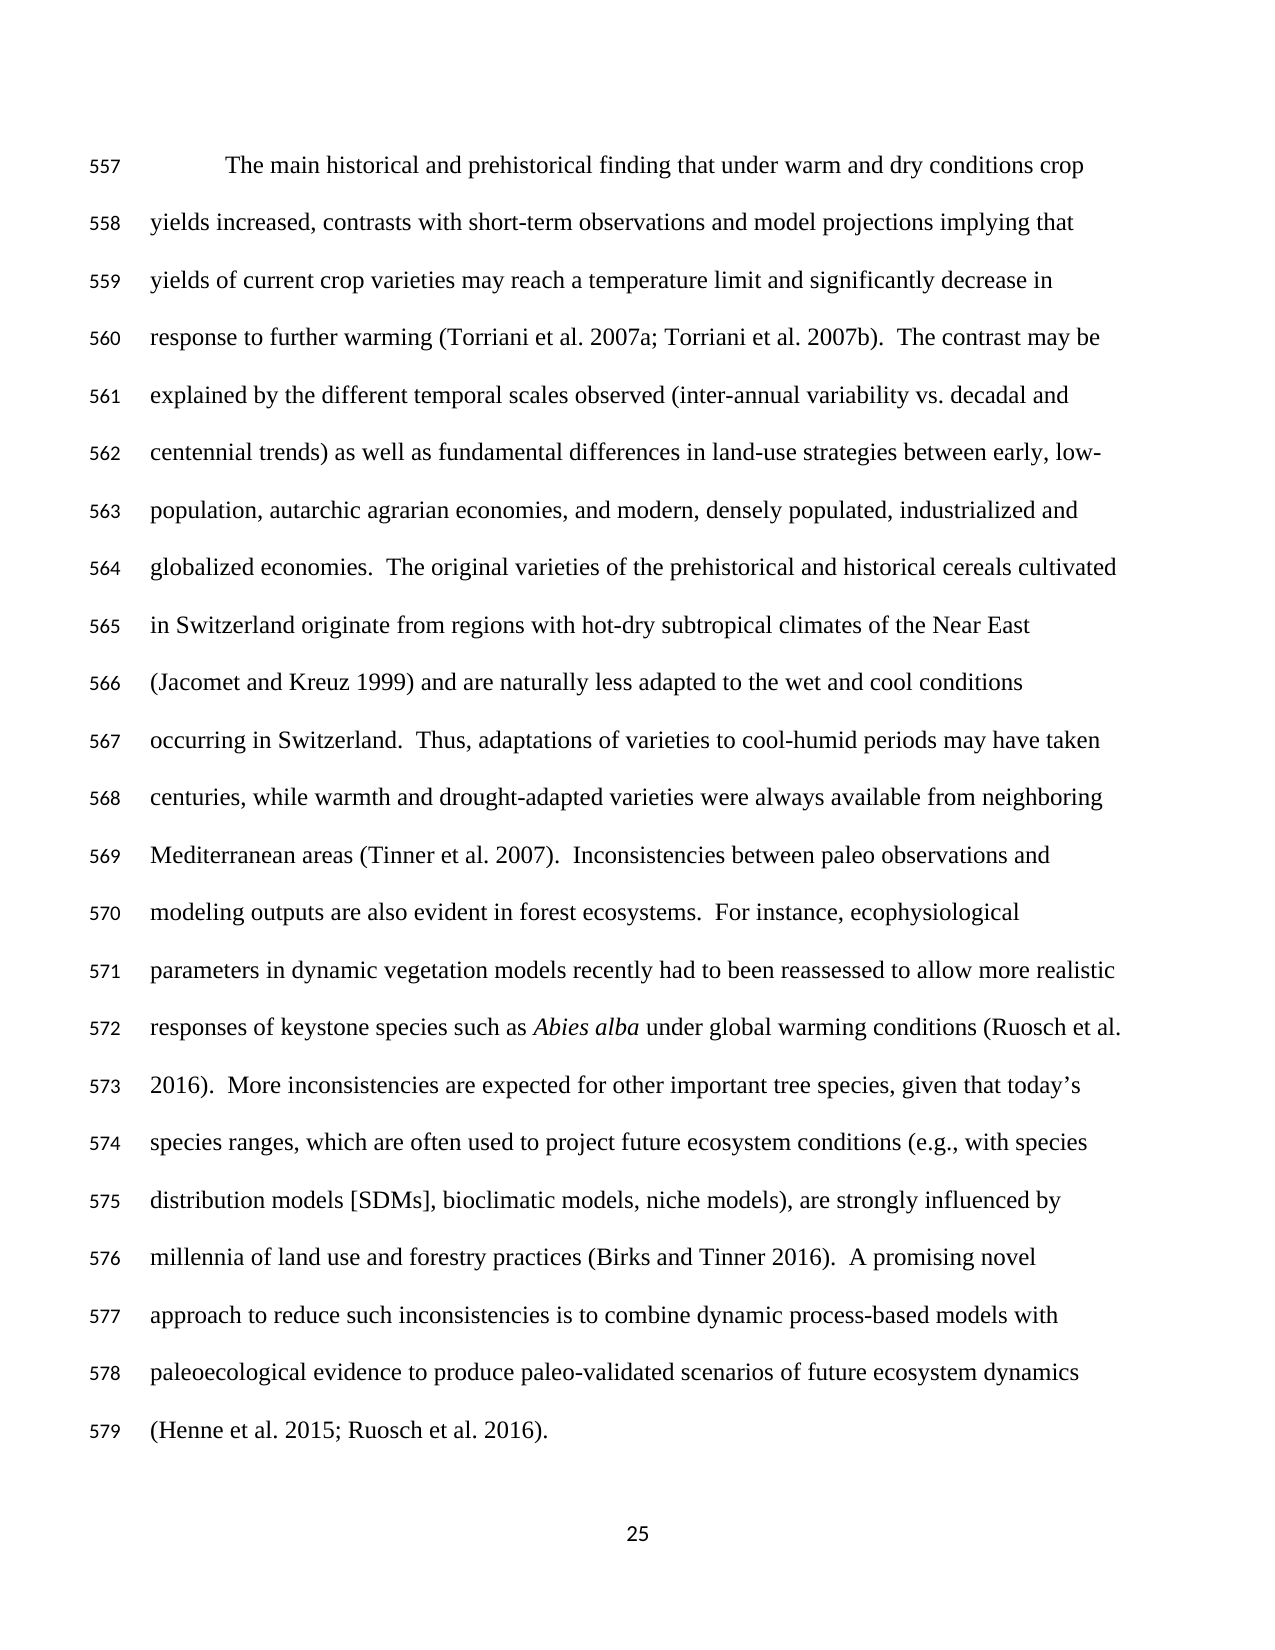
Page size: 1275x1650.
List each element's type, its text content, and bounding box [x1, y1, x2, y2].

text The main historical and prehistorical finding that under warm and dry conditions crop yields increased, contrasts with short-term observations and model projections implying that yields of current crop varieties may reach a temperature limit and significantly decrease in response to further warming (Torriani et al. 2007a; Torriani et al. 2007b). The contrast may be explained by the different temporal scales observed (inter-annual variability vs. decadal and centennial trends) as well as fundamental differences in land-use strategies between early, low-population, autarchic agrarian economies, and modern, densely populated, industrialized and globalized economies. The original varieties of the prehistorical and historical cereals cultivated in Switzerland originate from regions with hot-dry subtropical climates of the Near East (Jacomet and Kreuz 1999) and are naturally less adapted to the wet and cool conditions occurring in Switzerland. Thus, adaptations of varieties to cool-humid periods may have taken centuries, while warmth and drought-adapted varieties were always available from neighboring Mediterranean areas (Tinner et al. 2007). Inconsistencies between paleo observations and modeling outputs are also evident in forest ecosystems. For instance, ecophysiological parameters in dynamic vegetation models recently had to been reassessed to allow more realistic responses of keystone species such as Abies alba under global warming conditions (Ruosch et al. 2016). More inconsistencies are expected for other important tree species, given that today’s species ranges, which are often used to project future ecosystem conditions (e.g., with species distribution models [SDMs], bioclimatic models, niche models), are strongly influenced by millennia of land use and forestry practices (Birks and Tinner 2016). A promising novel approach to reduce such inconsistencies is to combine dynamic process-based models with paleoecological evidence to produce paleo-validated scenarios of future ecosystem dynamics (Henne et al. 2015; Ruosch et al. 2016). [150, 150, 1125, 1444]
